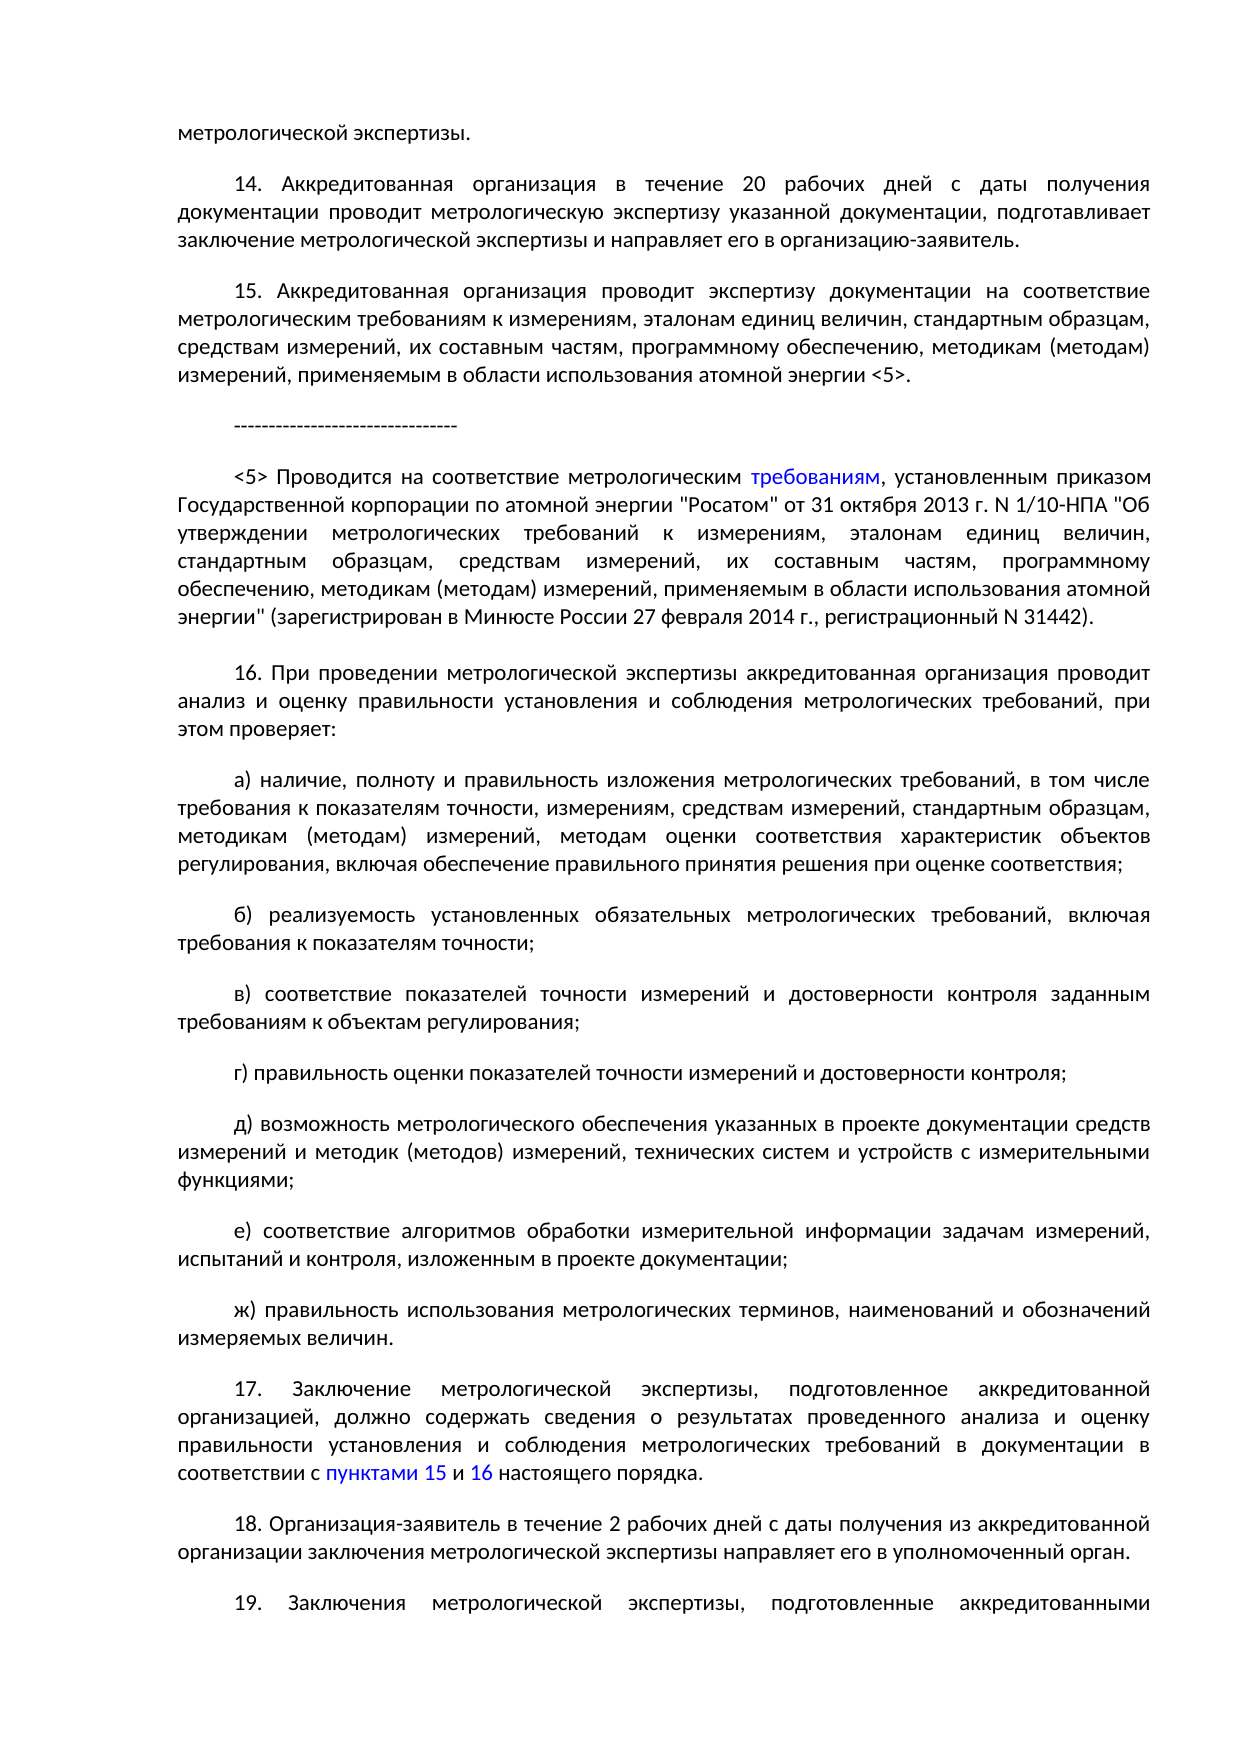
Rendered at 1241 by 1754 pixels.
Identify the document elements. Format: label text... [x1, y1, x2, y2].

text б) реализуемость установленных обязательных метрологических требований, включая требования к показателям точности; [177, 900, 1152, 956]
text ж) правильность использования метрологических терминов, наименований и обозначений измеряемых величин. [177, 1295, 1152, 1351]
text -------------------------------- [177, 411, 1152, 439]
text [177, 118, 1152, 146]
text е) соответствие алгоритмов обработки измерительной информации задачам измерений, испытаний и контроля, изложенным в проекте документации; [177, 1216, 1152, 1272]
text 18. Организация-заявитель в течение 2 рабочих дней с даты получения из аккредитованной организации заключения метрологической экспертизы направляет его в уполномоченный орган. [177, 1509, 1152, 1565]
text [177, 1588, 1152, 1616]
text г) правильность оценки показателей точности измерений и достоверности контроля; [177, 1058, 1152, 1086]
text в) соответствие показателей точности измерений и достоверности контроля заданным требованиям к объектам регулирования; [177, 979, 1152, 1035]
text 16. При проведении метрологической экспертизы аккредитованная организация проводит анализ и оценку правильности установления и соблюдения метрологических требований, при этом проверяет: [177, 658, 1152, 742]
text 15. Аккредитованная организация проводит экспертизу документации на соответствие метрологическим требованиям к измерениям, эталонам единиц величин, стандартным образцам, средствам измерений, их составным частям, программному обеспечению, методикам (методам) измерений, применяемым в области использования атомной энергии <5>. [177, 276, 1152, 388]
text а) наличие, полноту и правильность изложения метрологических требований, в том числе требования к показателям точности, измерениям, средствам измерений, стандартным образцам, методикам (методам) измерений, методам оценки соответствия характеристик объектов регулирования, включая обеспечение правильного принятия решения при оценке соответствия; [177, 765, 1152, 877]
text 17. Заключение метрологической экспертизы, подготовленное аккредитованной организацией, должно содержать сведения о результатах проведенного анализа и оценку правильности установления и соблюдения метрологических требований в документации в соответствии с пунктами 15 и 16 настоящего порядка. [177, 1374, 1152, 1486]
text 14. Аккредитованная организация в течение 20 рабочих дней с даты получения документации проводит метрологическую экспертизу указанной документации, подготавливает заключение метрологической экспертизы и направляет его в организацию-заявитель. [177, 169, 1152, 253]
text д) возможность метрологического обеспечения указанных в проекте документации средств измерений и методик (методов) измерений, технических систем и устройств с измерительными функциями; [177, 1109, 1152, 1193]
text <5> Проводится на соответствие метрологическим требованиям, установленным приказом Государственной корпорации по атомной энергии "Росатом" от 31 октября 2013 г. N 1/10-НПА "Об утверждении метрологических требований к измерениям, эталонам единиц величин, стандартным образцам, средствам измерений, их составным частям, программному обеспечению, методикам (методам) измерений, применяемым в области использования атомной энергии" (зарегистрирован в Минюсте России 27 февраля 2014 г., регистрационный N 31442). [177, 462, 1152, 630]
